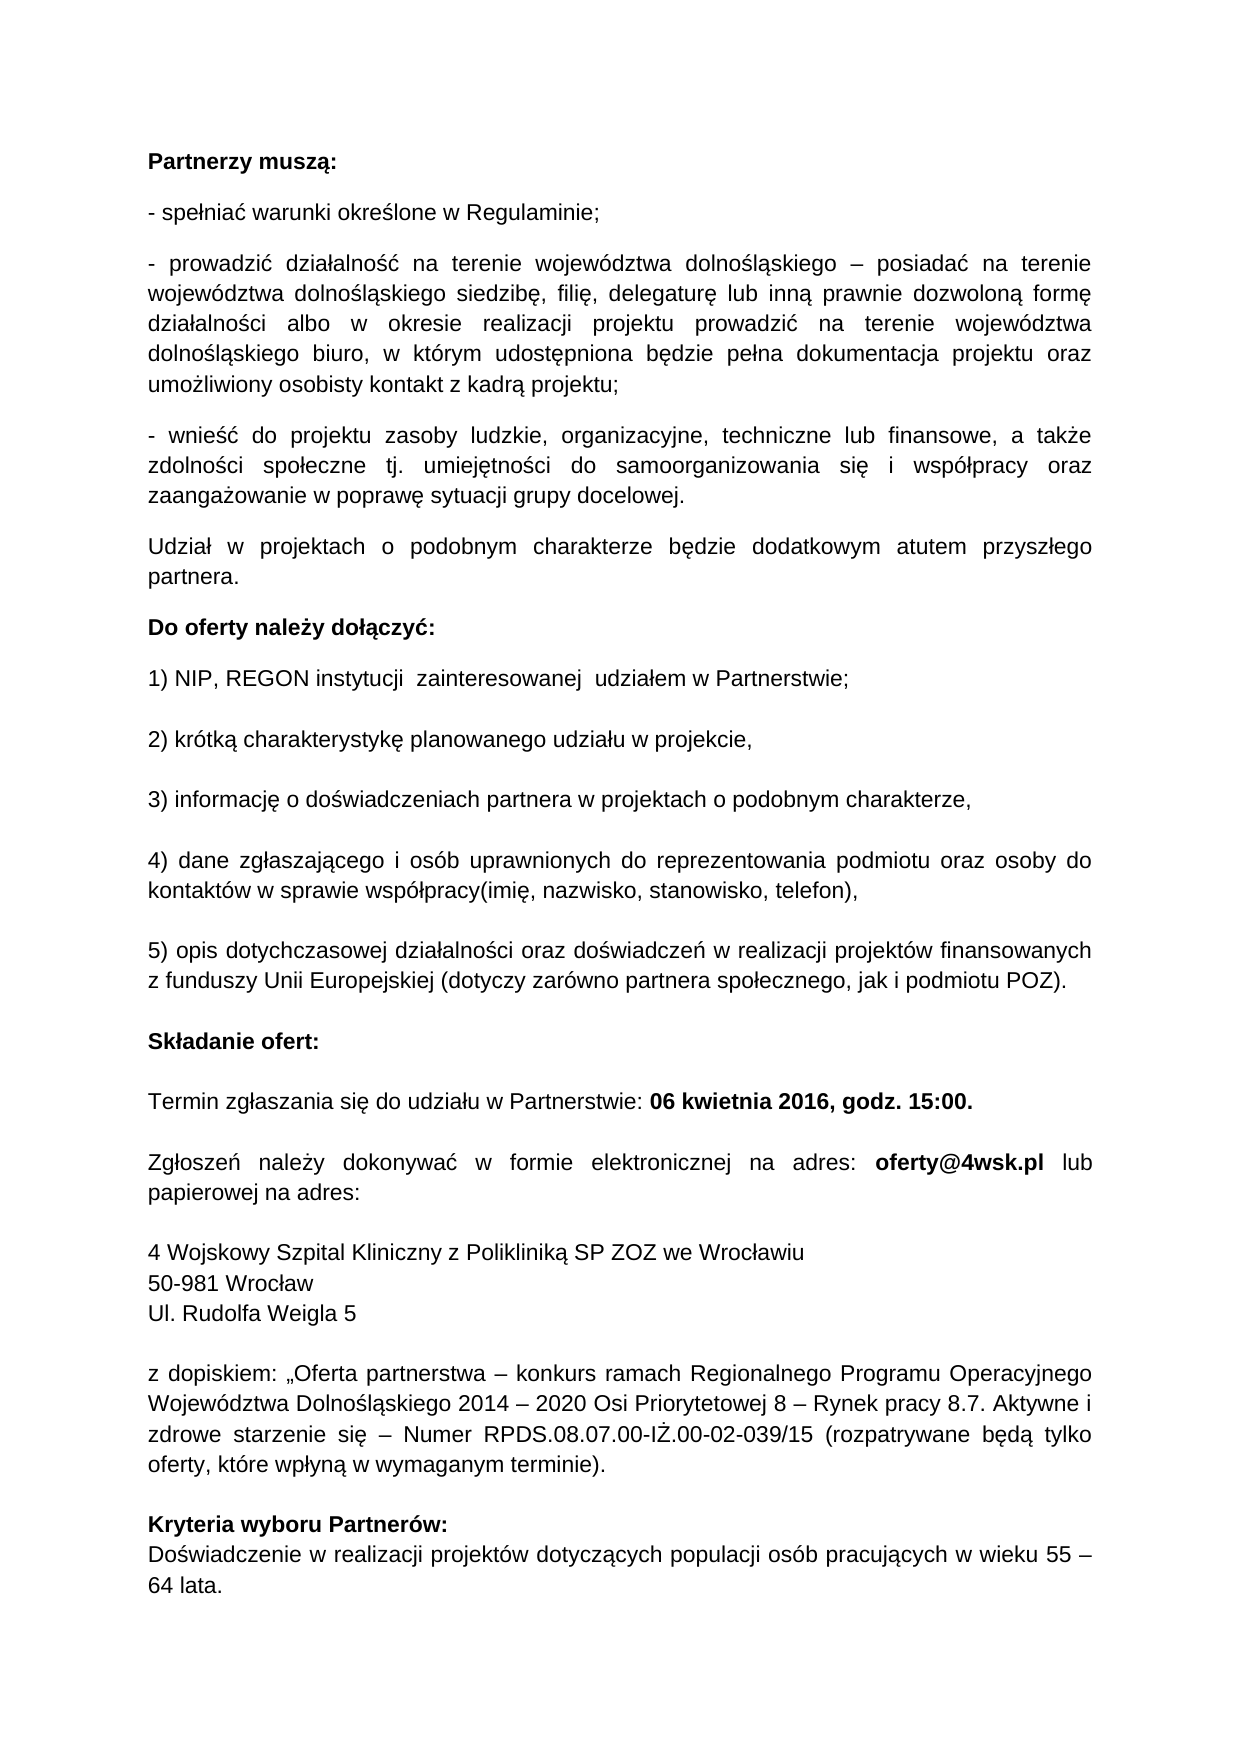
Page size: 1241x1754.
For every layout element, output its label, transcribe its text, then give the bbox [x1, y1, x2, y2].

text 4) dane zgłaszającego i osób uprawnionych do reprezentowania podmiotu oraz osoby do kontaktów w sprawie współpracy(imię, nazwisko, stanowisko, telefon), [148, 847, 1093, 903]
text 2) krótką charakterystykę planowanego udziału w projekcie, [148, 726, 1093, 752]
text Do oferty należy dołączyć: [148, 614, 1093, 641]
text 50-981 Wrocław [148, 1269, 1093, 1296]
text Kryteria wyboru Partnerów: [148, 1511, 1093, 1537]
text 3) informację o doświadczeniach partnera w projektach o podobnym charakterze, [148, 786, 1093, 812]
text Udział w projektach o podobnym charakterze będzie dodatkowym atutem przyszłego partnera. [148, 533, 1093, 589]
text Zgłoszeń należy dokonywać w formie elektronicznej na adres: oferty@4wsk.pl lub papierowej na adres: [148, 1149, 1093, 1205]
text Termin zgłaszania się do udziału w Partnerstwie: 06 kwietnia 2016, godz. 15:00. [148, 1088, 1093, 1114]
text 5) opis dotychczasowej działalności oraz doświadczeń w realizacji projektów finansowanych z funduszy Unii Europejskiej (dotyczy zarówno partnera społecznego, jak i podmiotu POZ). [148, 937, 1093, 994]
text - wnieść do projektu zasoby ludzkie, organizacyjne, techniczne lub finansowe, a także zdolności społeczne tj. umiejętności do samoorganizowania się i współpracy oraz zaangażowanie w poprawę sytuacji grupy docelowej. [148, 422, 1093, 508]
text - prowadzić działalność na terenie województwa dolnośląskiego – posiadać na terenie województwa dolnośląskiego siedzibę, filię, delegaturę lub inną prawnie dozwoloną formę działalności albo w okresie realizacji projektu prowadzić na terenie województwa dolnośląskiego biuro, w którym udostępniona będzie pełna dokumentacja projektu oraz umożliwiony osobisty kontakt z kadrą projektu; [148, 250, 1093, 397]
text - spełniać warunki określone w Regulaminie; [148, 199, 1093, 225]
text Ul. Rudolfa Weigla 5 [148, 1300, 1093, 1326]
text 4 Wojskowy Szpital Kliniczny z Polikliniką SP ZOZ we Wrocławiu [148, 1239, 1093, 1266]
text Doświadczenie w realizacji projektów dotyczących populacji osób pracujących w wieku 55 – 64 lata. [148, 1541, 1093, 1598]
text z dopiskiem: „Oferta partnerstwa – konkurs ramach Regionalnego Programu Operacyjnego Województwa Dolnośląskiego 2014 – 2020 Osi Priorytetowej 8 – Rynek pracy 8.7. Aktywne i zdrowe starzenie się – Numer RPDS.08.07.00-IŻ.00-02-039/15 (rozpatrywane będą tylko oferty, które wpłyną w wymaganym terminie). [148, 1360, 1093, 1477]
text Składanie ofert: [148, 1028, 1093, 1054]
text Partnerzy muszą: [148, 148, 1093, 174]
text 1) NIP, REGON instytucji zainteresowanej udziałem w Partnerstwie; [148, 665, 1093, 692]
